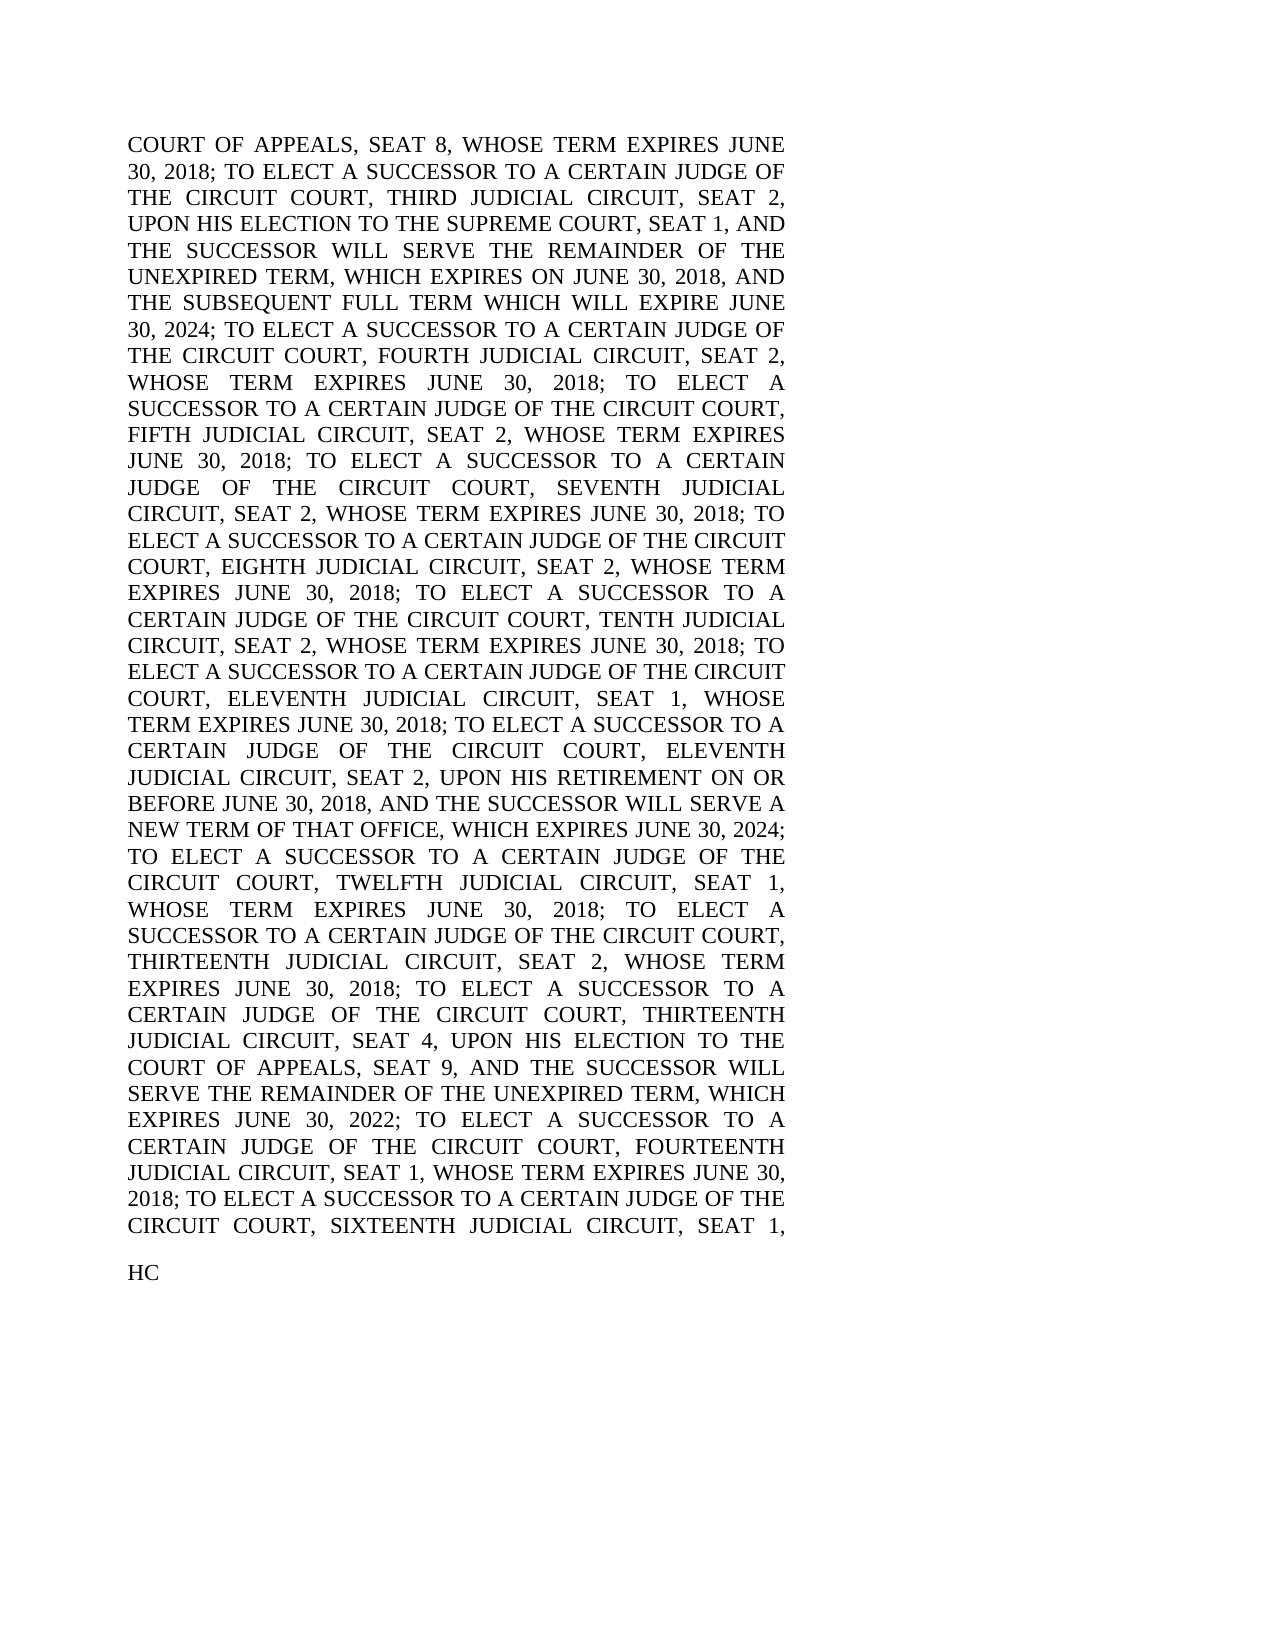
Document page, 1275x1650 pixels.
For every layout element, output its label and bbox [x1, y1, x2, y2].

text [127, 131, 786, 1238]
